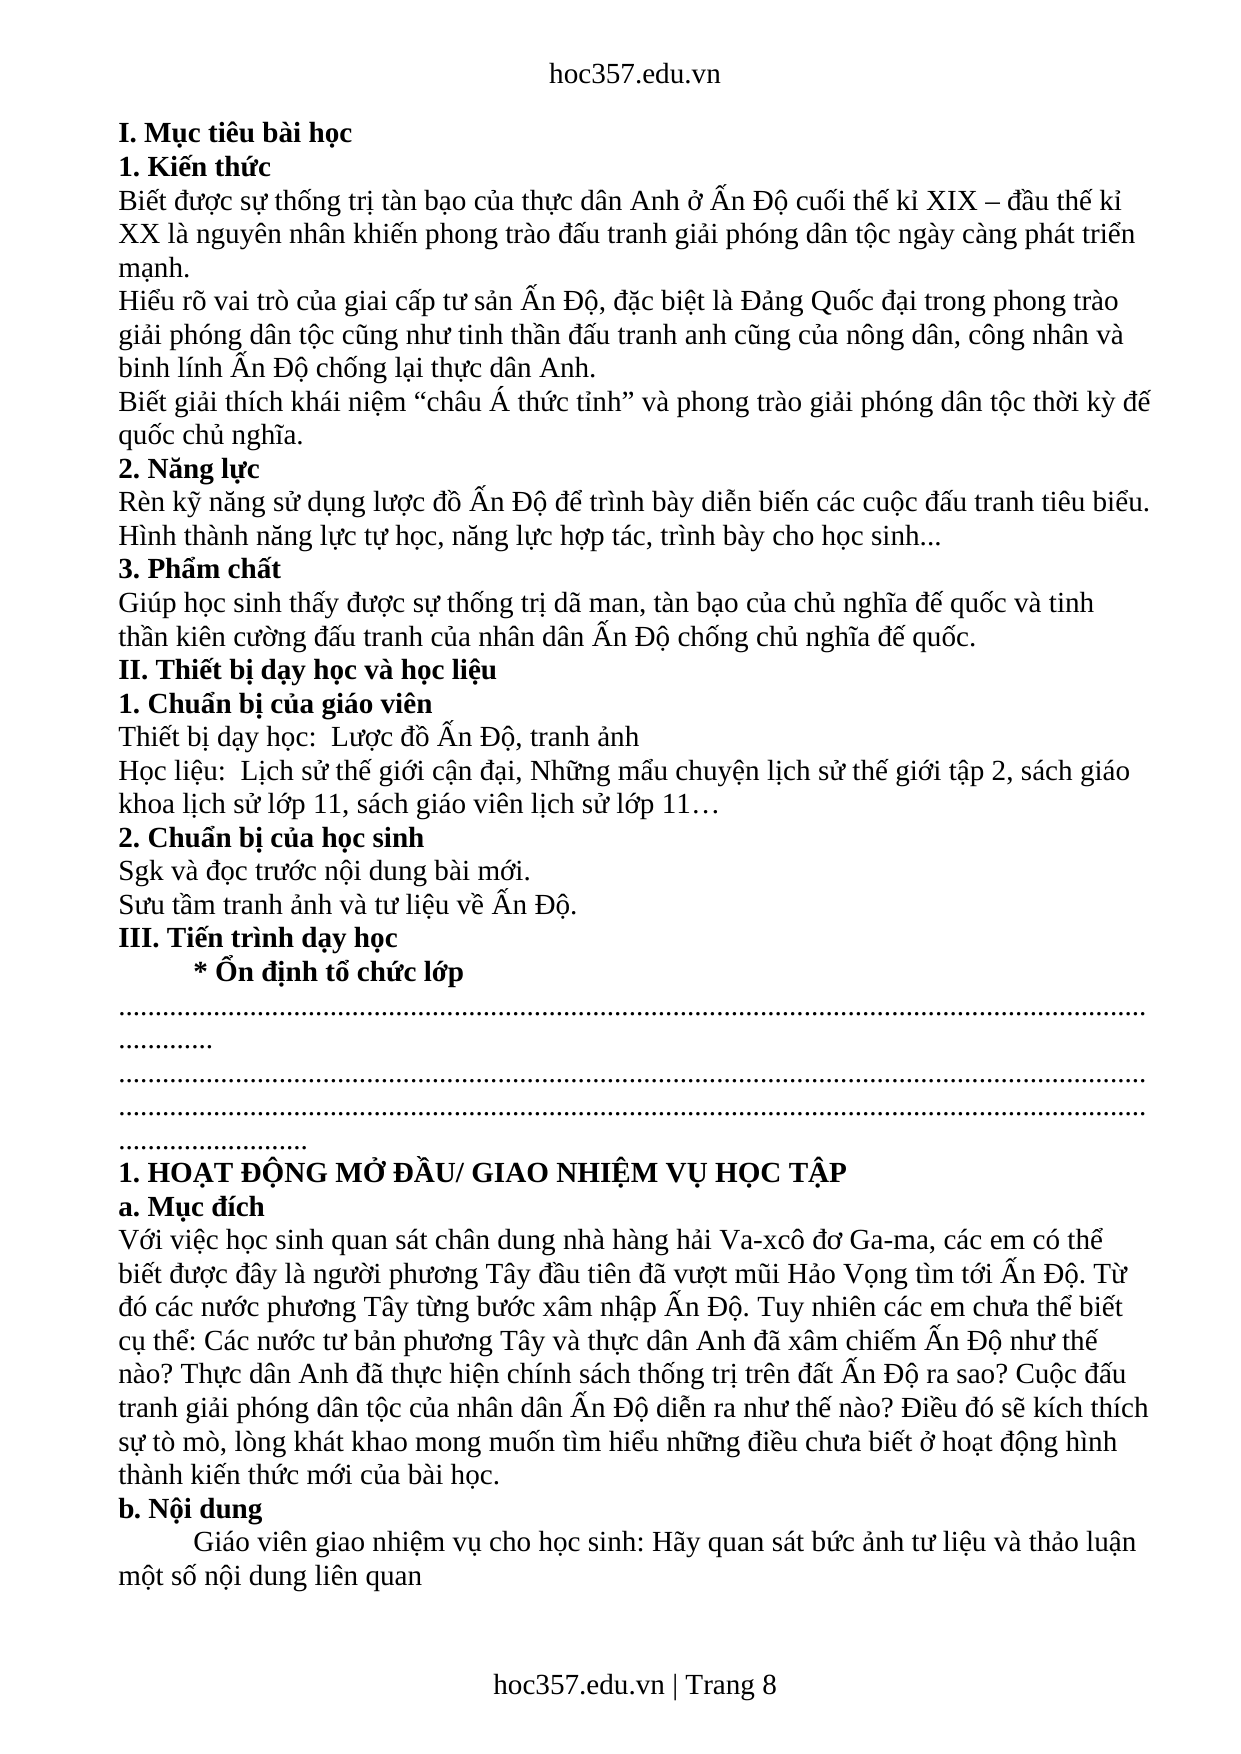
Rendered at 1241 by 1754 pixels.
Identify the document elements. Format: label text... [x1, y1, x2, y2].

text Rèn kỹ năng sử dụng lược đồ Ấn Độ để trình bày diễn biến các cuộc đấu tranh tiêu biểu. [118, 484, 1152, 518]
text Giáo viên giao nhiệm vụ cho học sinh: Hãy quan sát bức ảnh tư liệu và thảo luận một số nội dung liên quan [118, 1524, 1152, 1591]
text 3. Phẩm chất [118, 552, 1152, 585]
text Học liệu: Lịch sử thế giới cận đại, Những mẩu chuyện lịch sử thế giới tập 2, sách giáo khoa lịch sử lớp 11, sách giáo viên lịch sử lớp 11… [118, 753, 1152, 820]
text .......................................................................................................................................................... [118, 988, 1152, 1055]
text Hình thành năng lực tự học, năng lực hợp tác, trình bày cho học sinh... [118, 518, 1152, 552]
text Sưu tầm tranh ảnh và tư liệu về Ấn Độ. [118, 887, 1152, 921]
text 1. HOẠT ĐỘNG MỞ ĐẦU/ GIAO NHIỆM VỤ HỌC TẬP [118, 1155, 1152, 1189]
text Với việc học sinh quan sát chân dung nhà hàng hải Va-xcô đơ Ga-ma, các em có thể biết được đây là người phương Tây đầu tiên đã vượt mũi Hảo Vọng tìm tới Ấn Độ. Từ đó các nước phương Tây từng bước xâm nhập Ấn Độ. Tuy nhiên các em chưa thể biết cụ thể: Các nước tư bản phương Tây và thực dân Anh đã xâm chiếm Ấn Độ như thế nào? Thực dân Anh đã thực hiện chính sách thống trị trên đất Ấn Độ ra sao? Cuộc đấu tranh giải phóng dân tộc của nhân dân Ấn Độ diễn ra như thế nào? Điều đó sẽ kích thích sự tò mò, lòng khát khao mong muốn tìm hiểu những điều chưa biết ở hoạt động hình thành kiến thức mới của bài học. [118, 1222, 1152, 1491]
text * Ổn định tổ chức lớp [118, 954, 1152, 988]
text 2. Năng lực [118, 451, 1152, 484]
text III. Tiến trình dạy học [118, 921, 1152, 954]
text Biết được sự thống trị tàn bạo của thực dân Anh ở Ấn Độ cuối thế kỉ XIX – đầu thế kỉ XX là nguyên nhân khiến phong trào đấu tranh giải phóng dân tộc ngày càng phát triển mạnh. [118, 183, 1152, 283]
text Thiết bị dạy học: Lược đồ Ấn Độ, tranh ảnh [118, 719, 1152, 753]
text b. Nội dung [118, 1491, 1152, 1524]
text .................................................................................................................................................................................................................................................................................................................... [118, 1055, 1152, 1155]
text 2. Chuẩn bị của học sinh [118, 820, 1152, 853]
text I. Mục tiêu bài học [118, 116, 1152, 149]
text II. Thiết bị dạy học và học liệu [118, 652, 1152, 686]
text a. Mục đích [118, 1189, 1152, 1222]
text Biết giải thích khái niệm “châu Á thức tỉnh” và phong trào giải phóng dân tộc thời kỳ đế quốc chủ nghĩa. [118, 384, 1152, 451]
text Sgk và đọc trước nội dung bài mới. [118, 853, 1152, 887]
text Giúp học sinh thấy được sự thống trị dã man, tàn bạo của chủ nghĩa đế quốc và tinh thần kiên cường đấu tranh của nhân dân Ấn Độ chống chủ nghĩa đế quốc. [118, 585, 1152, 652]
text Hiểu rõ vai trò của giai cấp tư sản Ấn Độ, đặc biệt là Đảng Quốc đại trong phong trào giải phóng dân tộc cũng như tinh thần đấu tranh anh cũng của nông dân, công nhân và binh lính Ấn Độ chống lại thực dân Anh. [118, 283, 1152, 384]
text 1. Kiến thức [118, 149, 1152, 183]
text 1. Chuẩn bị của giáo viên [118, 686, 1152, 719]
